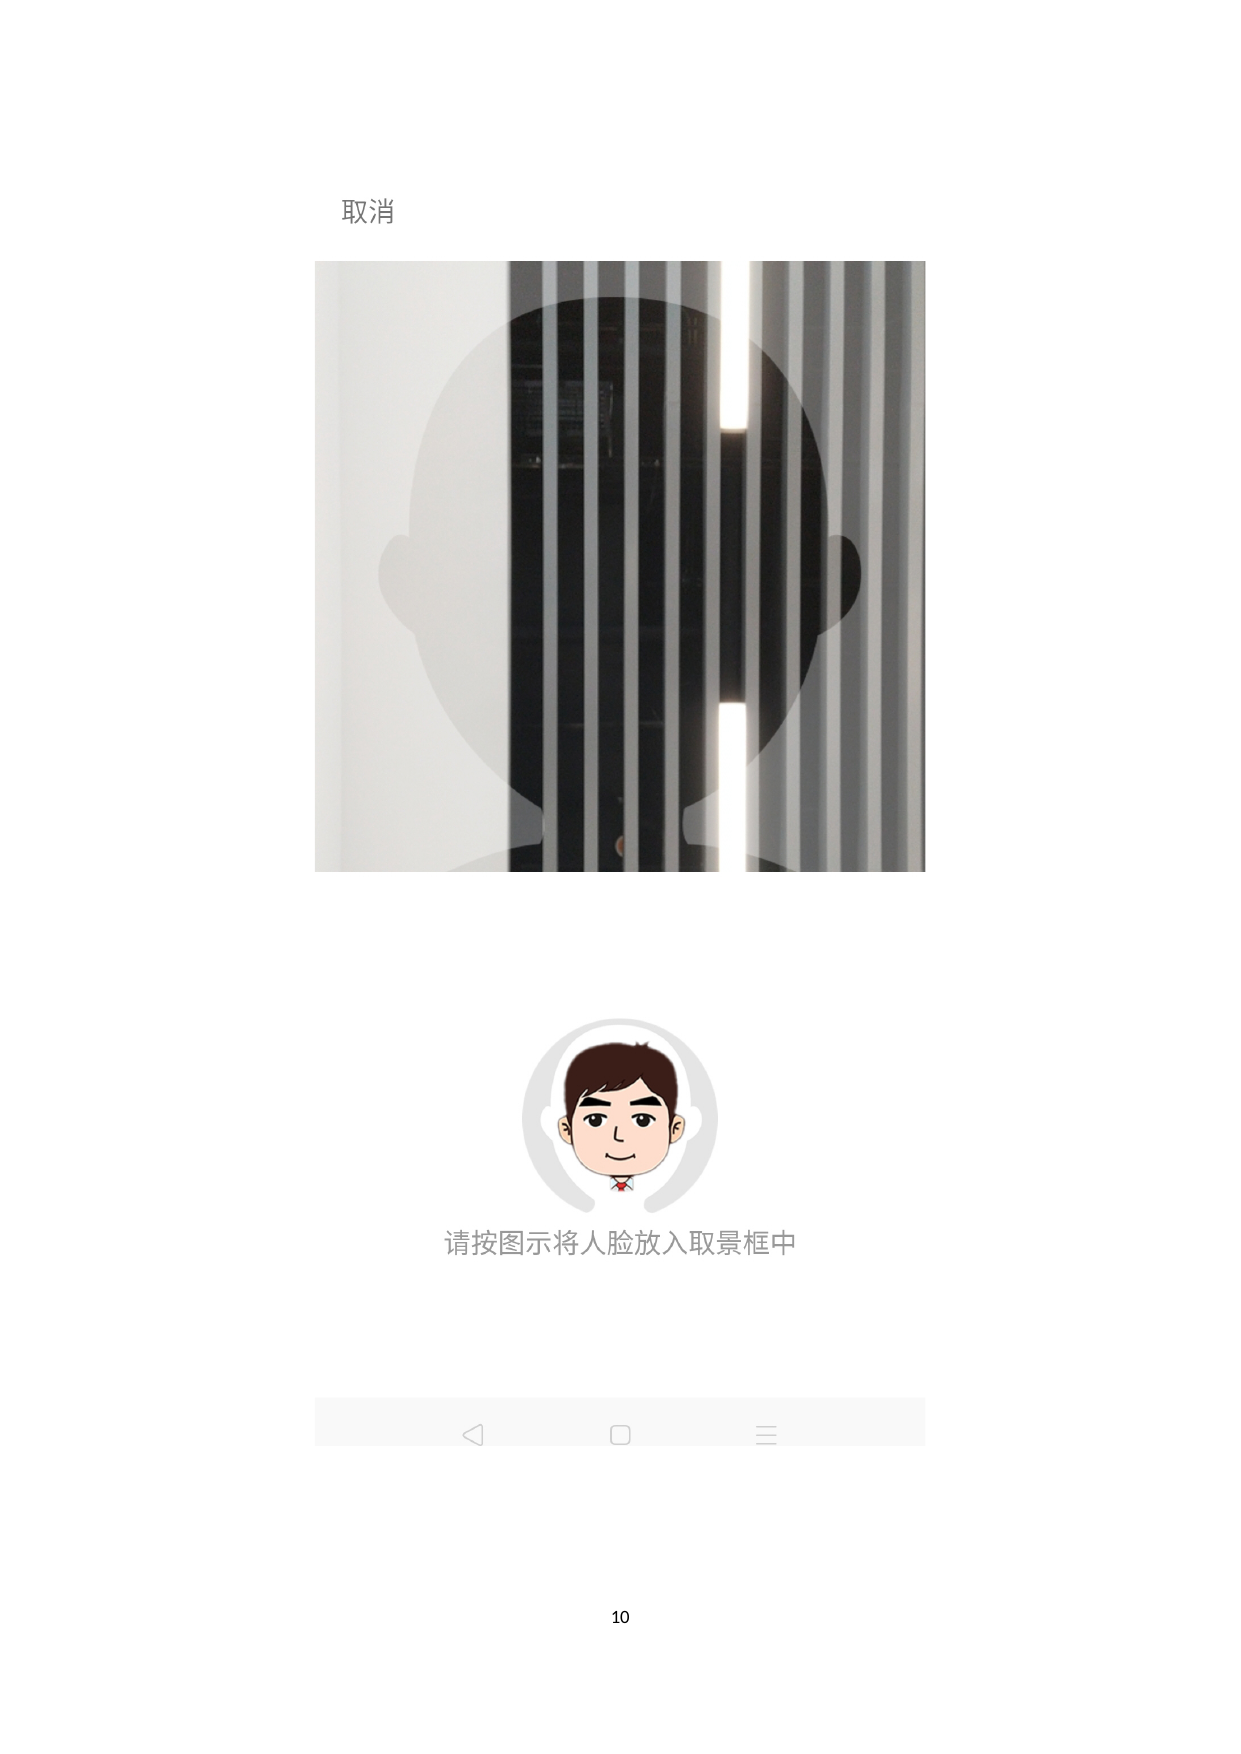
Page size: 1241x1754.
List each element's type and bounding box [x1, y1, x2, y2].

picture [314, 162, 926, 1446]
